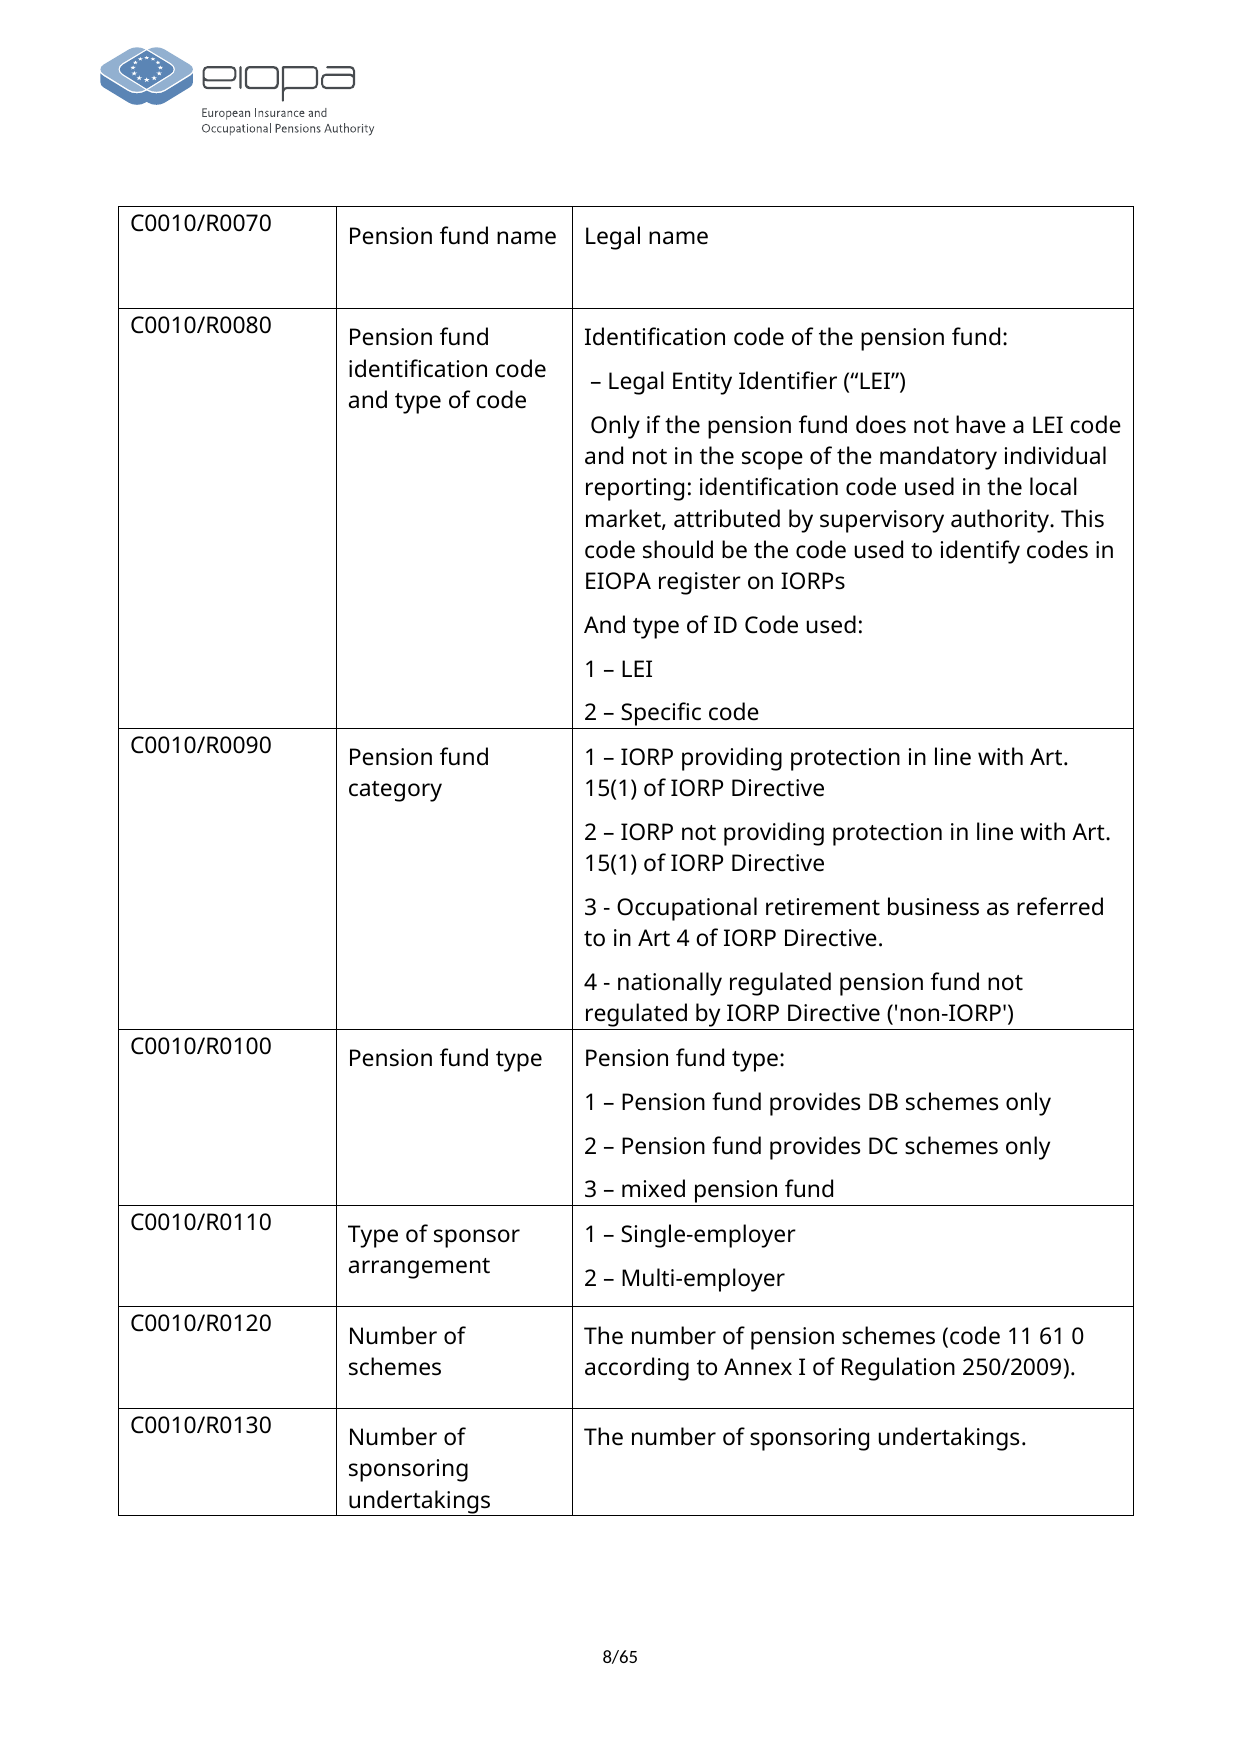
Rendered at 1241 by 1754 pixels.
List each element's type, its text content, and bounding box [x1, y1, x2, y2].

table_cell The number of sponsoring undertakings. [573, 1409, 1133, 1515]
table_cell Pension fund category [337, 729, 572, 1028]
table_cell Pension fund name [337, 207, 572, 308]
table_cell 1 – Single-employer 2 – Multi-employer [573, 1206, 1133, 1306]
table_cell C0010/R0080 [119, 309, 336, 727]
table_cell C0010/R0070 [119, 207, 336, 308]
table_cell C0010/R0090 [119, 729, 336, 1028]
table_cell The number of pension schemes (code 11 61 0 according to Annex I of Regulation 250/2009). [573, 1307, 1133, 1407]
table_cell Legal name [573, 207, 1133, 308]
table_cell Type of sponsor arrangement [337, 1206, 572, 1306]
table_cell C0010/R0100 [119, 1030, 336, 1204]
table_cell Number of sponsoring undertakings [337, 1409, 572, 1515]
table_cell Identification code of the pension fund: – Legal Entity Identifier (“LEI”) Only if the pension fund does not have a LEI code and not in the scope of the mandatory individual reporting: identification code used in the local market, attributed by supervisory authority. This code should be the code used to identify codes in EIOPA register on IORPs And type of ID Code used: 1 – LEI 2 – Specific code [573, 309, 1133, 727]
table_cell C0010/R0110 [119, 1206, 336, 1306]
table_cell Pension fund type [337, 1030, 572, 1204]
table_cell Pension fund type: 1 – Pension fund provides DB schemes only 2 – Pension fund provides DC schemes only 3 – mixed pension fund [573, 1030, 1133, 1204]
table_cell 1 – IORP providing protection in line with Art. 15(1) of IORP Directive 2 – IORP not providing protection in line with Art. 15(1) of IORP Directive 3 - Occupational retirement business as referred to in Art 4 of IORP Directive. 4 - nationally regulated pension fund not regulated by IORP Directive ('non-IORP') [573, 729, 1133, 1028]
table_cell C0010/R0130 [119, 1409, 336, 1515]
table_cell Number of schemes [337, 1307, 572, 1407]
table_cell Pension fund identification code and type of code [337, 309, 572, 727]
table_cell C0010/R0120 [119, 1307, 336, 1407]
